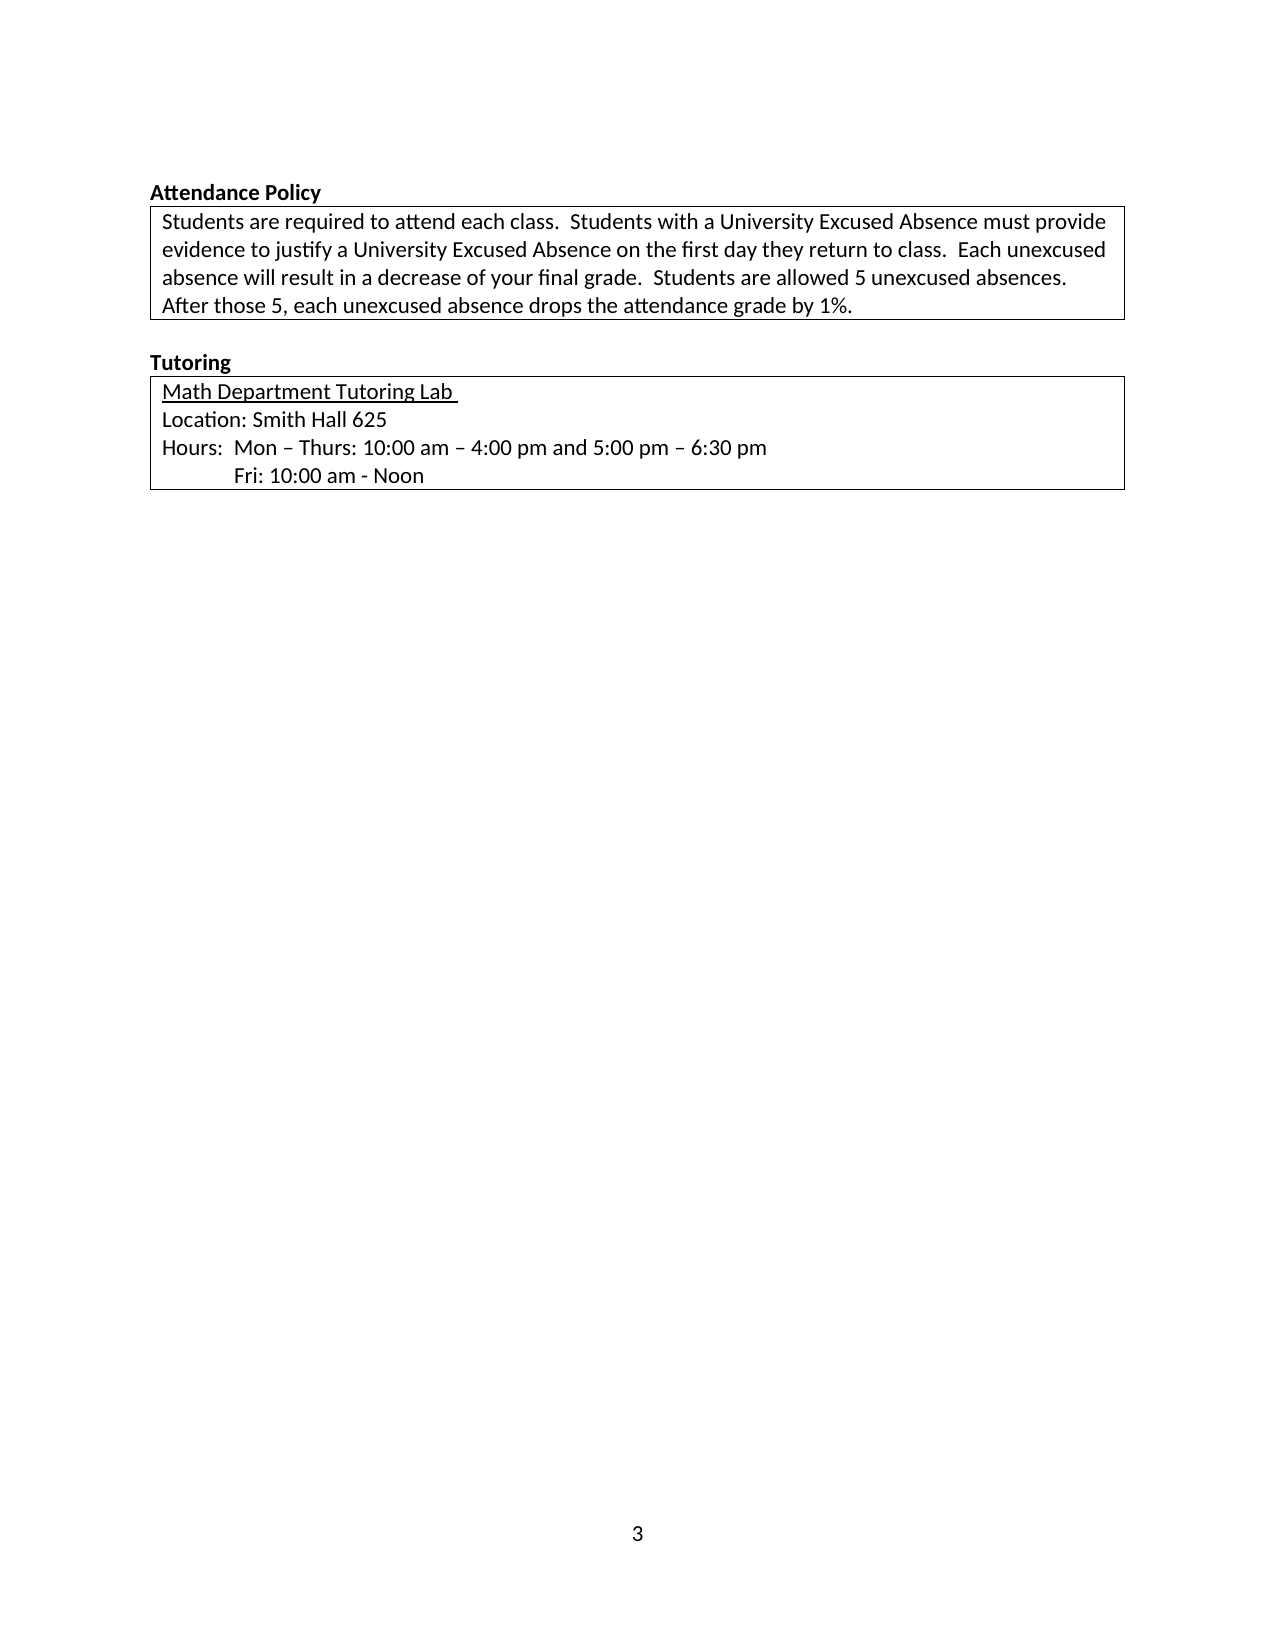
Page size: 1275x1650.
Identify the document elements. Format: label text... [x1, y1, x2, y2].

text Attendance Policy [150, 178, 1125, 206]
table_header Students are required to attend each class. Students with a University Excused Absence must provide evidence to justify a University Excused Absence on the first day they return to class. Each unexcused absence will result in a decrease of your final grade. Students are allowed 5 unexcused absences. After those 5, each unexcused absence drops the attendance grade by 1%. [151, 207, 1124, 319]
text Tutoring [150, 348, 1125, 376]
table_header Math Department Tutoring Lab Location: Smith Hall 625 Hours: Mon – Thurs: 10:00 am – 4:00 pm and 5:00 pm – 6:30 pm Fri: 10:00 am - Noon [151, 377, 1124, 489]
